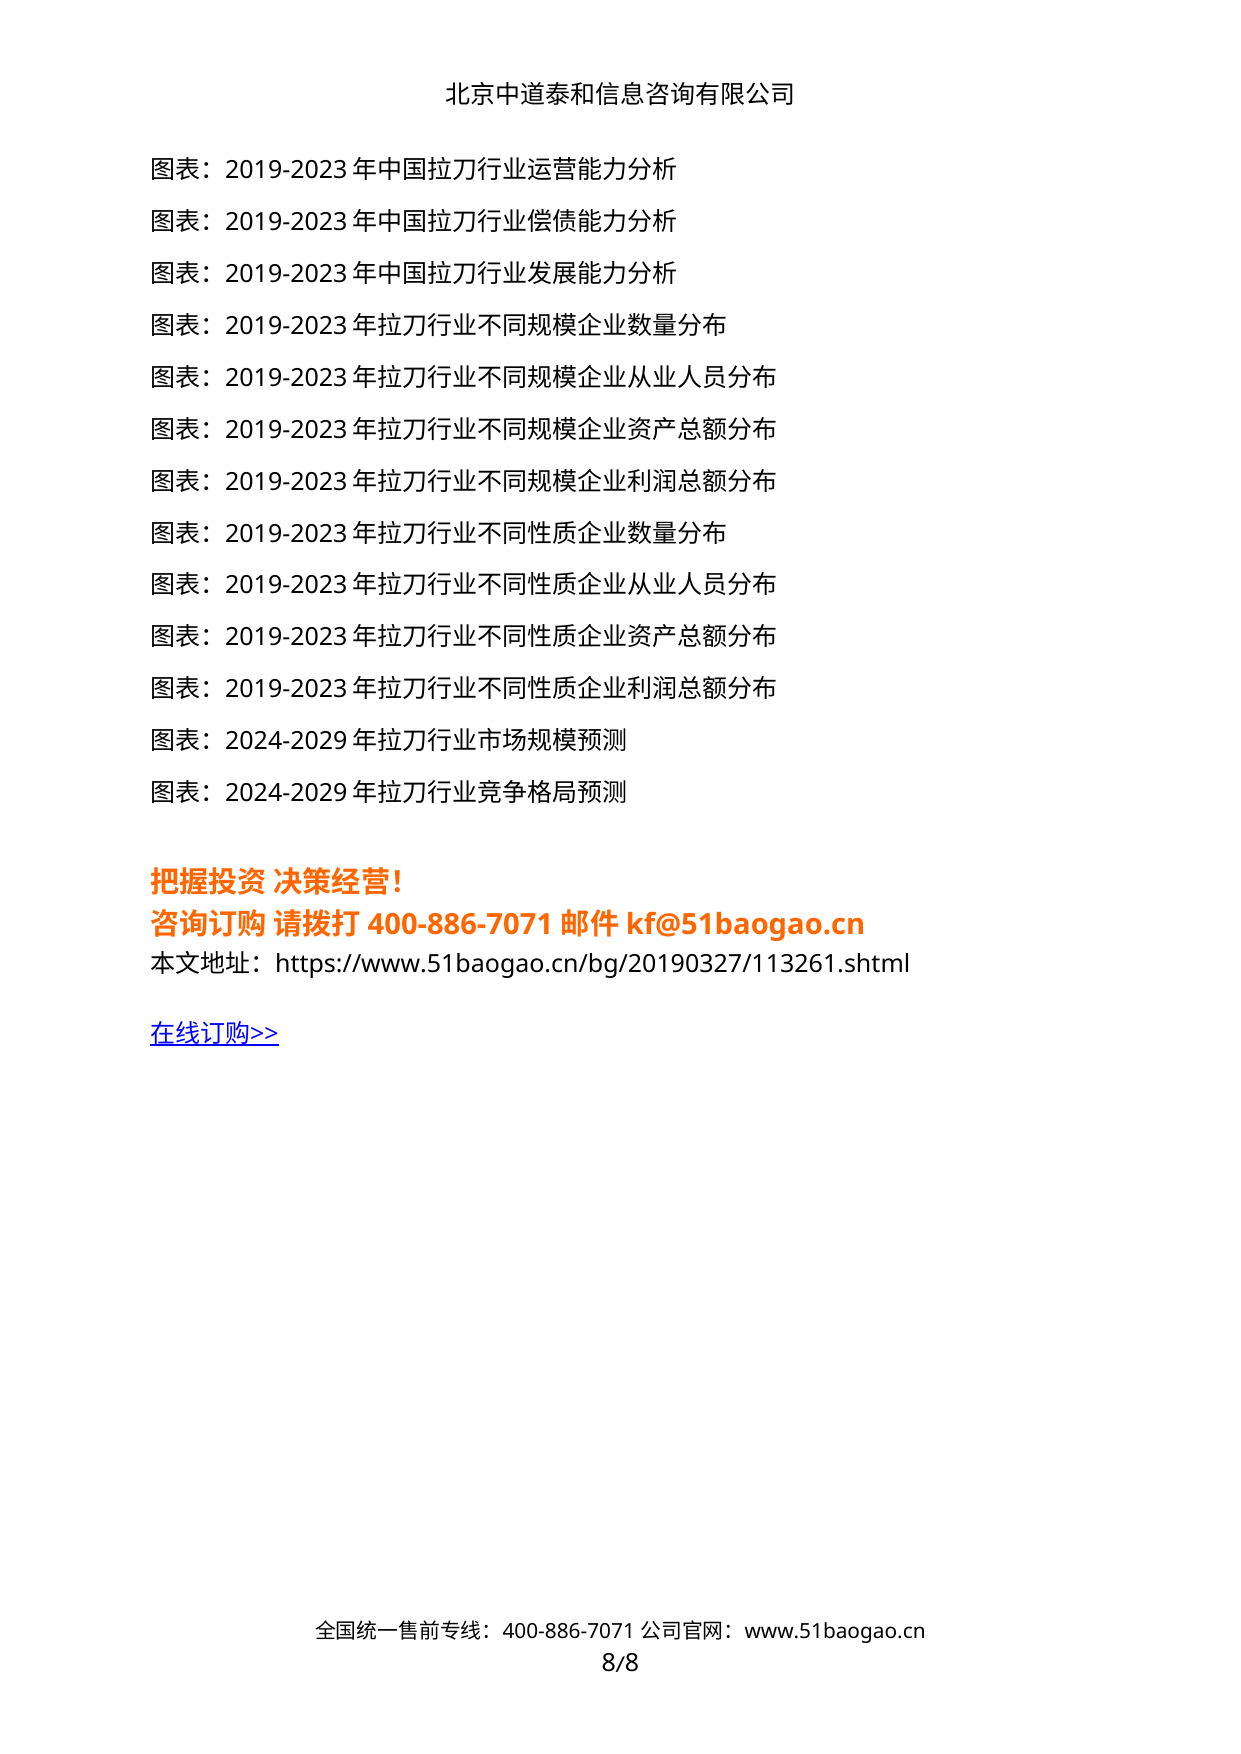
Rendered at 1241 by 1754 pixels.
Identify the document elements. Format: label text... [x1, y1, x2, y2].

text 图表：2019-2023年拉刀行业不同规模企业从业人员分布 [150, 357, 1090, 394]
text 图表：2024-2029年拉刀行业竞争格局预测 [150, 772, 1090, 809]
text 图表：2019-2023年中国拉刀行业发展能力分析 [150, 254, 1090, 290]
text 把握投资 决策经营！咨询订购 请拨打 400-886-7071 邮件 kf@51baogao.cn本文地址：https://www.51baogao.cn/bg/20190327/113261.shtml [150, 824, 1090, 979]
text 图表：2019-2023年拉刀行业不同规模企业资产总额分布 [150, 409, 1090, 446]
text 图表：2019-2023年中国拉刀行业运营能力分析 [150, 150, 1090, 186]
text 图表：2019-2023年拉刀行业不同性质企业从业人员分布 [150, 565, 1090, 601]
text 图表：2019-2023年拉刀行业不同规模企业数量分布 [150, 306, 1090, 342]
text 图表：2024-2029年拉刀行业市场规模预测 [150, 721, 1090, 757]
text 图表：2019-2023年中国拉刀行业偿债能力分析 [150, 202, 1090, 238]
text 图表：2019-2023年拉刀行业不同性质企业利润总额分布 [150, 669, 1090, 705]
text 图表：2019-2023年拉刀行业不同性质企业资产总额分布 [150, 617, 1090, 653]
text 在线订购>> [150, 979, 1090, 1050]
text 图表：2019-2023年拉刀行业不同规模企业利润总额分布 [150, 461, 1090, 497]
text 图表：2019-2023年拉刀行业不同性质企业数量分布 [150, 513, 1090, 549]
